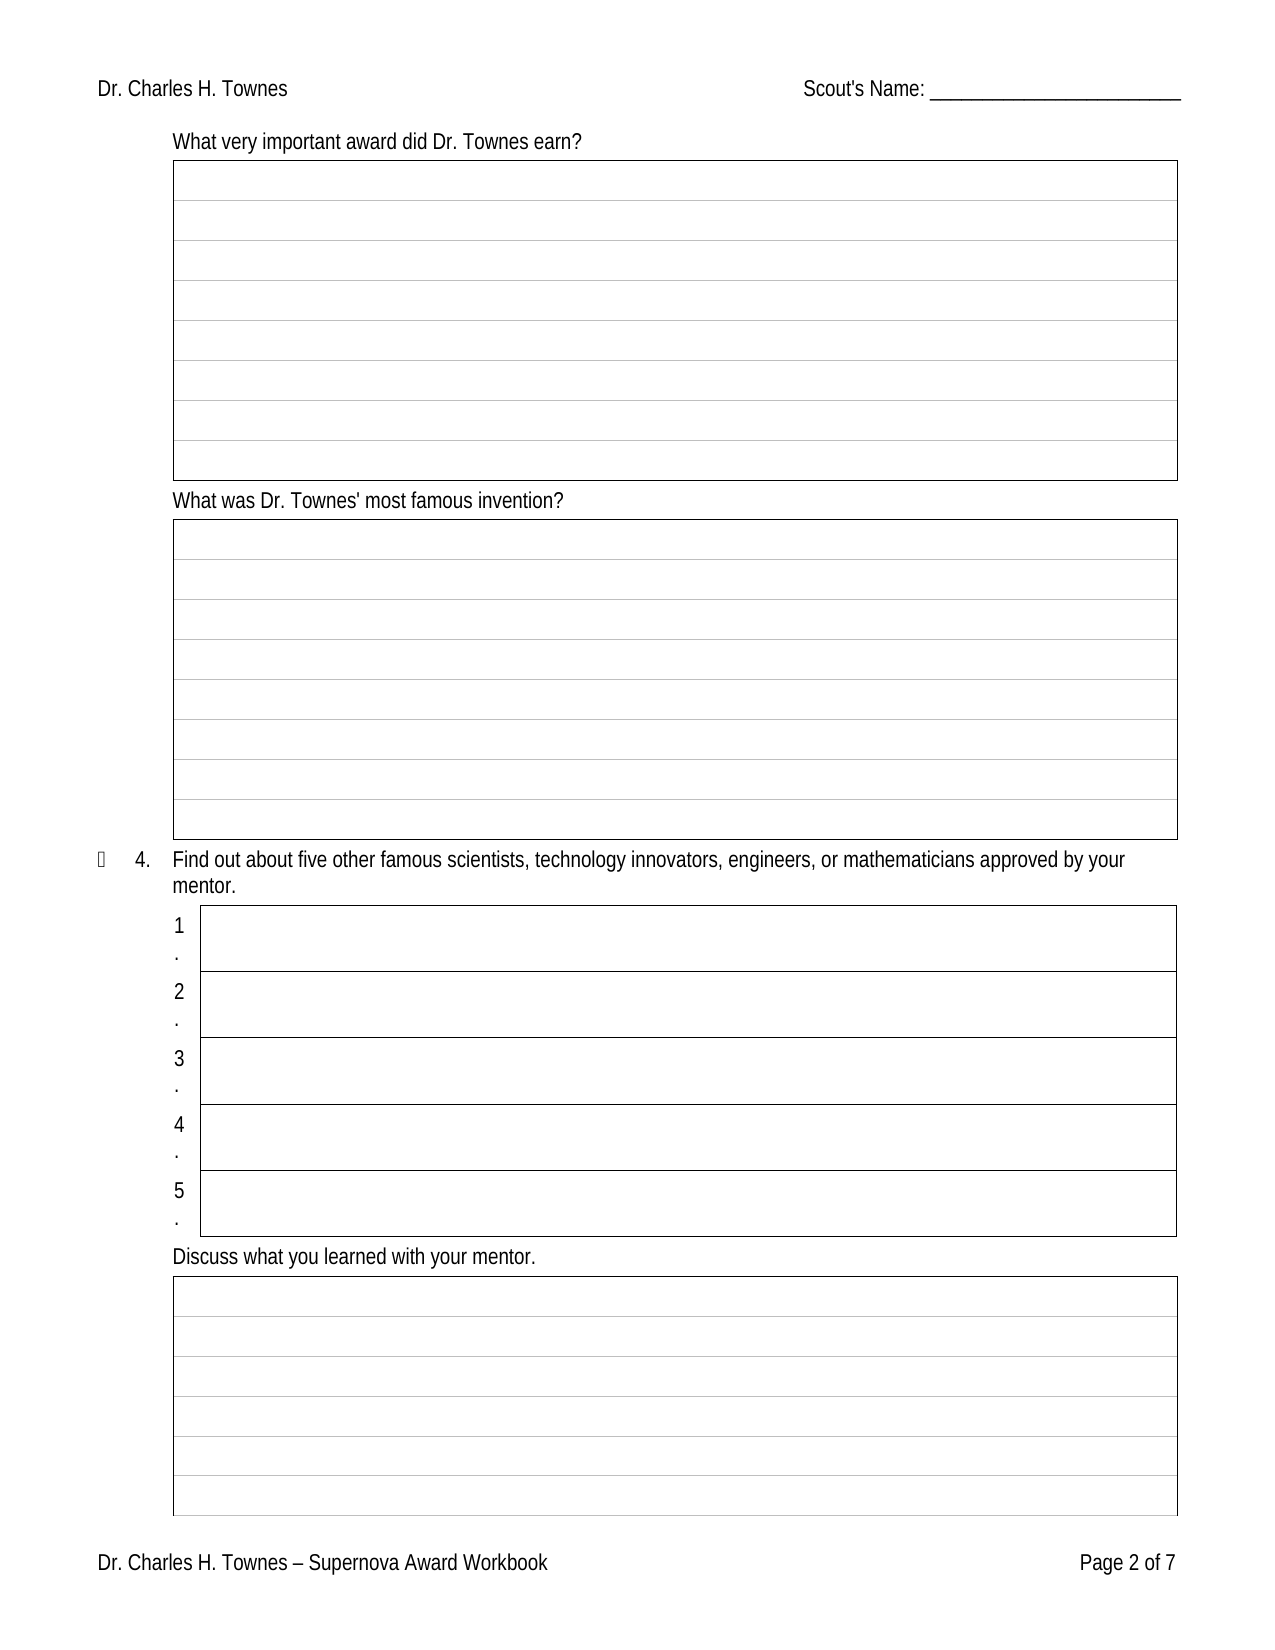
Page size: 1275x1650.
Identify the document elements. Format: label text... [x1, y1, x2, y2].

table_cell 5. [163, 1170, 200, 1236]
table_cell 4. [163, 1104, 200, 1170]
table_cell [174, 241, 1177, 280]
table_cell [174, 1317, 1177, 1356]
table_cell [174, 640, 1177, 679]
table_cell [174, 281, 1177, 320]
table_cell [174, 1357, 1177, 1396]
table_cell [201, 1038, 1176, 1103]
table_cell [174, 1476, 1177, 1515]
table_cell [201, 1105, 1176, 1170]
table_cell [174, 720, 1177, 759]
text 4. Find out about five other famous scientists, technology innovators, engineers, or mathematicians approved by your mentor. [97, 846, 1177, 898]
table_cell [174, 680, 1177, 719]
table_cell [174, 560, 1177, 599]
table_cell [201, 1171, 1176, 1236]
table_cell [174, 361, 1177, 400]
table_cell [174, 401, 1177, 439]
table_cell [174, 600, 1177, 639]
table_cell [174, 800, 1177, 838]
table_cell [174, 321, 1177, 360]
table_header [174, 1277, 1177, 1316]
table_cell [174, 441, 1177, 479]
table_cell [201, 972, 1176, 1037]
table_header [174, 520, 1177, 559]
table_header [201, 906, 1176, 971]
text Discuss what you learned with your mentor. [97, 1243, 1177, 1270]
table_cell 3. [163, 1037, 200, 1103]
table_cell [174, 201, 1177, 240]
text What very important award did Dr. Townes earn? [97, 128, 1177, 154]
table_cell 2. [163, 971, 200, 1037]
table_header [174, 161, 1177, 200]
table_cell [174, 1397, 1177, 1436]
table_cell [174, 760, 1177, 799]
text What was Dr. Townes' most famous invention? [97, 487, 1177, 513]
table_cell [174, 1437, 1177, 1475]
table_header 1. [163, 905, 200, 971]
